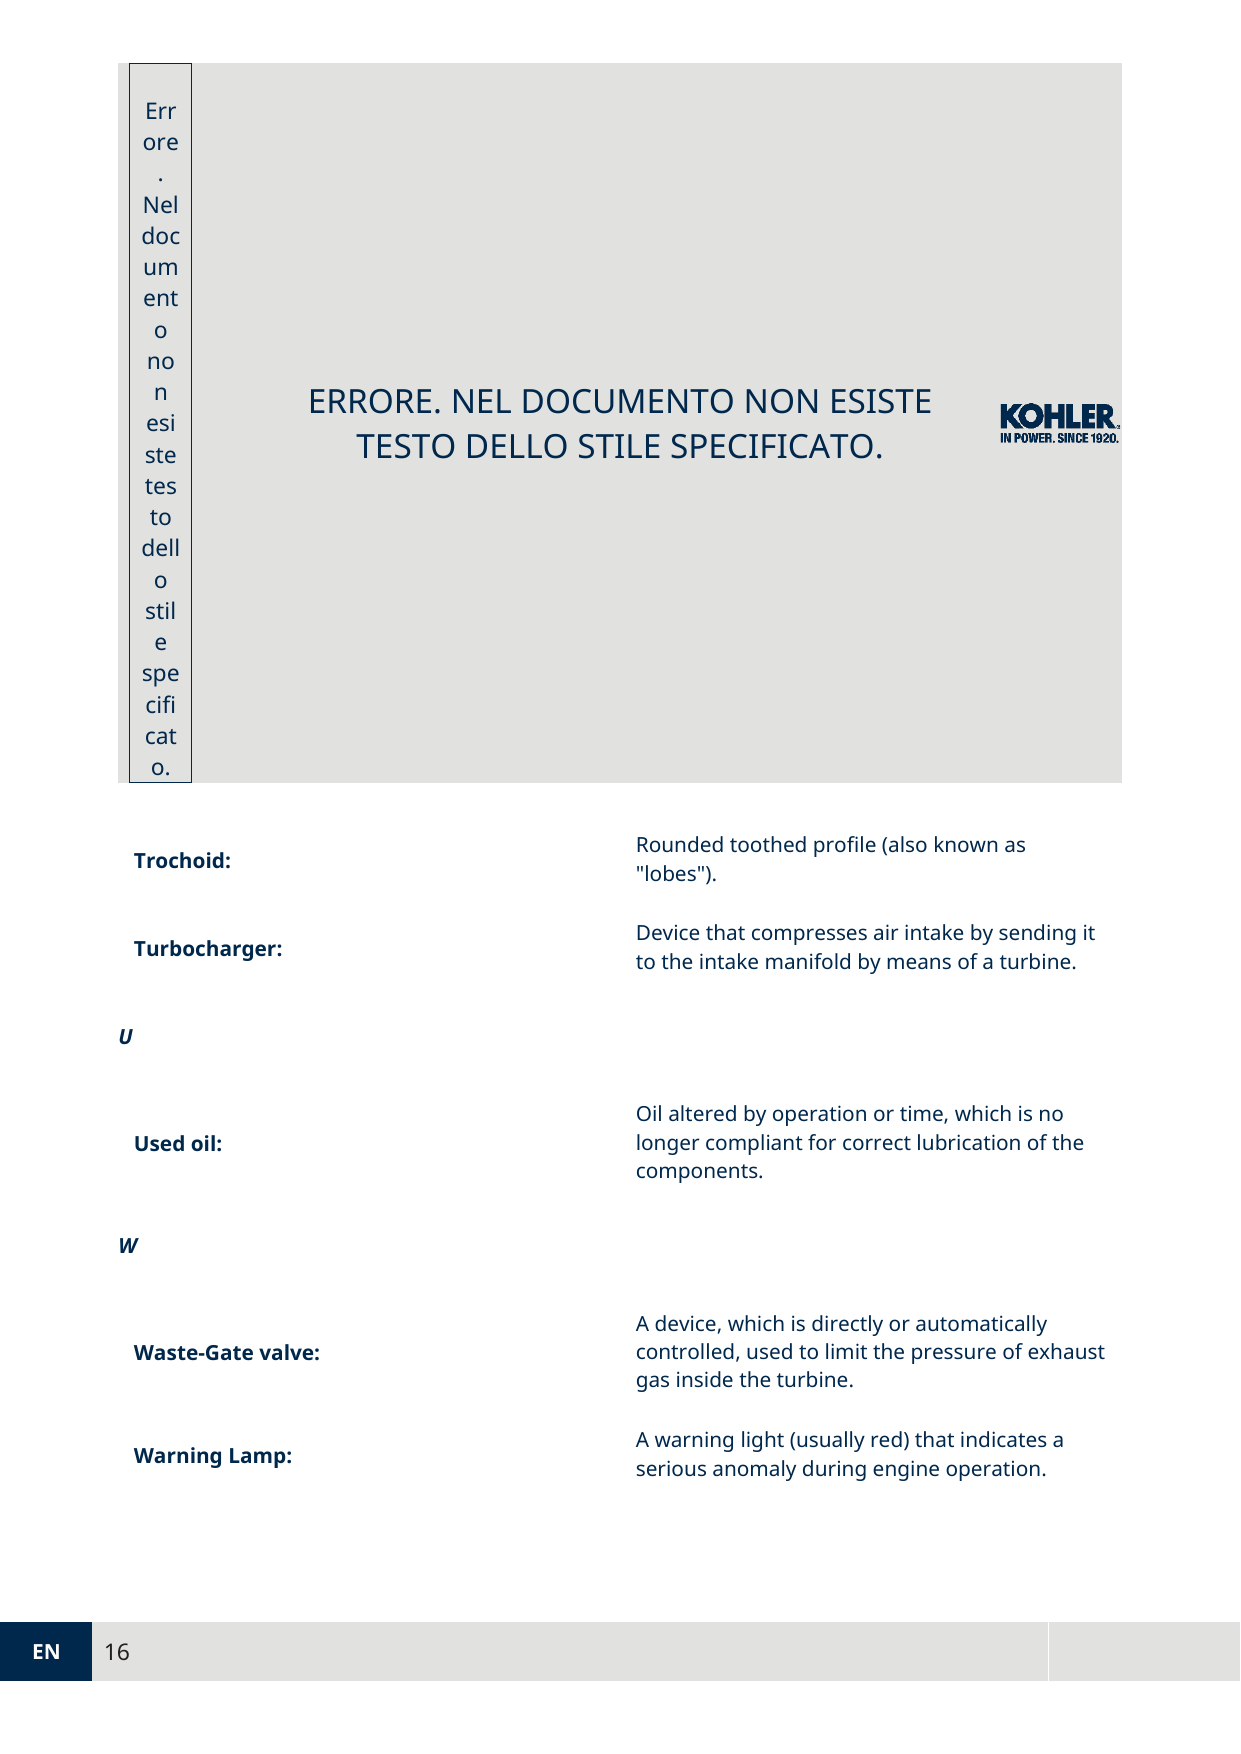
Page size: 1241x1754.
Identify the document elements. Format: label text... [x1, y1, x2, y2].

table_header Waste-Gate valve: [118, 1293, 620, 1410]
table_cell Trochoid: [118, 815, 620, 903]
table_header A device, which is directly or automatically controlled, used to limit the pressure of exhaust gas inside the turbine. [620, 1293, 1122, 1410]
text U [118, 1022, 1122, 1050]
table_cell Turbocharger: [118, 903, 620, 991]
table_cell Rounded toothed profile (also known as "lobes"). [620, 815, 1122, 903]
table_cell A warning light (usually red) that indicates a serious anomaly during engine operation. [620, 1410, 1122, 1498]
picture [1000, 403, 1121, 443]
table_header Used oil: [118, 1084, 620, 1200]
table_header Oil altered by operation or time, which is no longer compliant for correct lubrication of the components. [620, 1084, 1122, 1200]
table_cell Device that compresses air intake by sending it to the intake manifold by means of a turbine. [620, 903, 1122, 991]
text W [118, 1231, 1122, 1260]
table_cell Warning Lamp: [118, 1410, 620, 1498]
